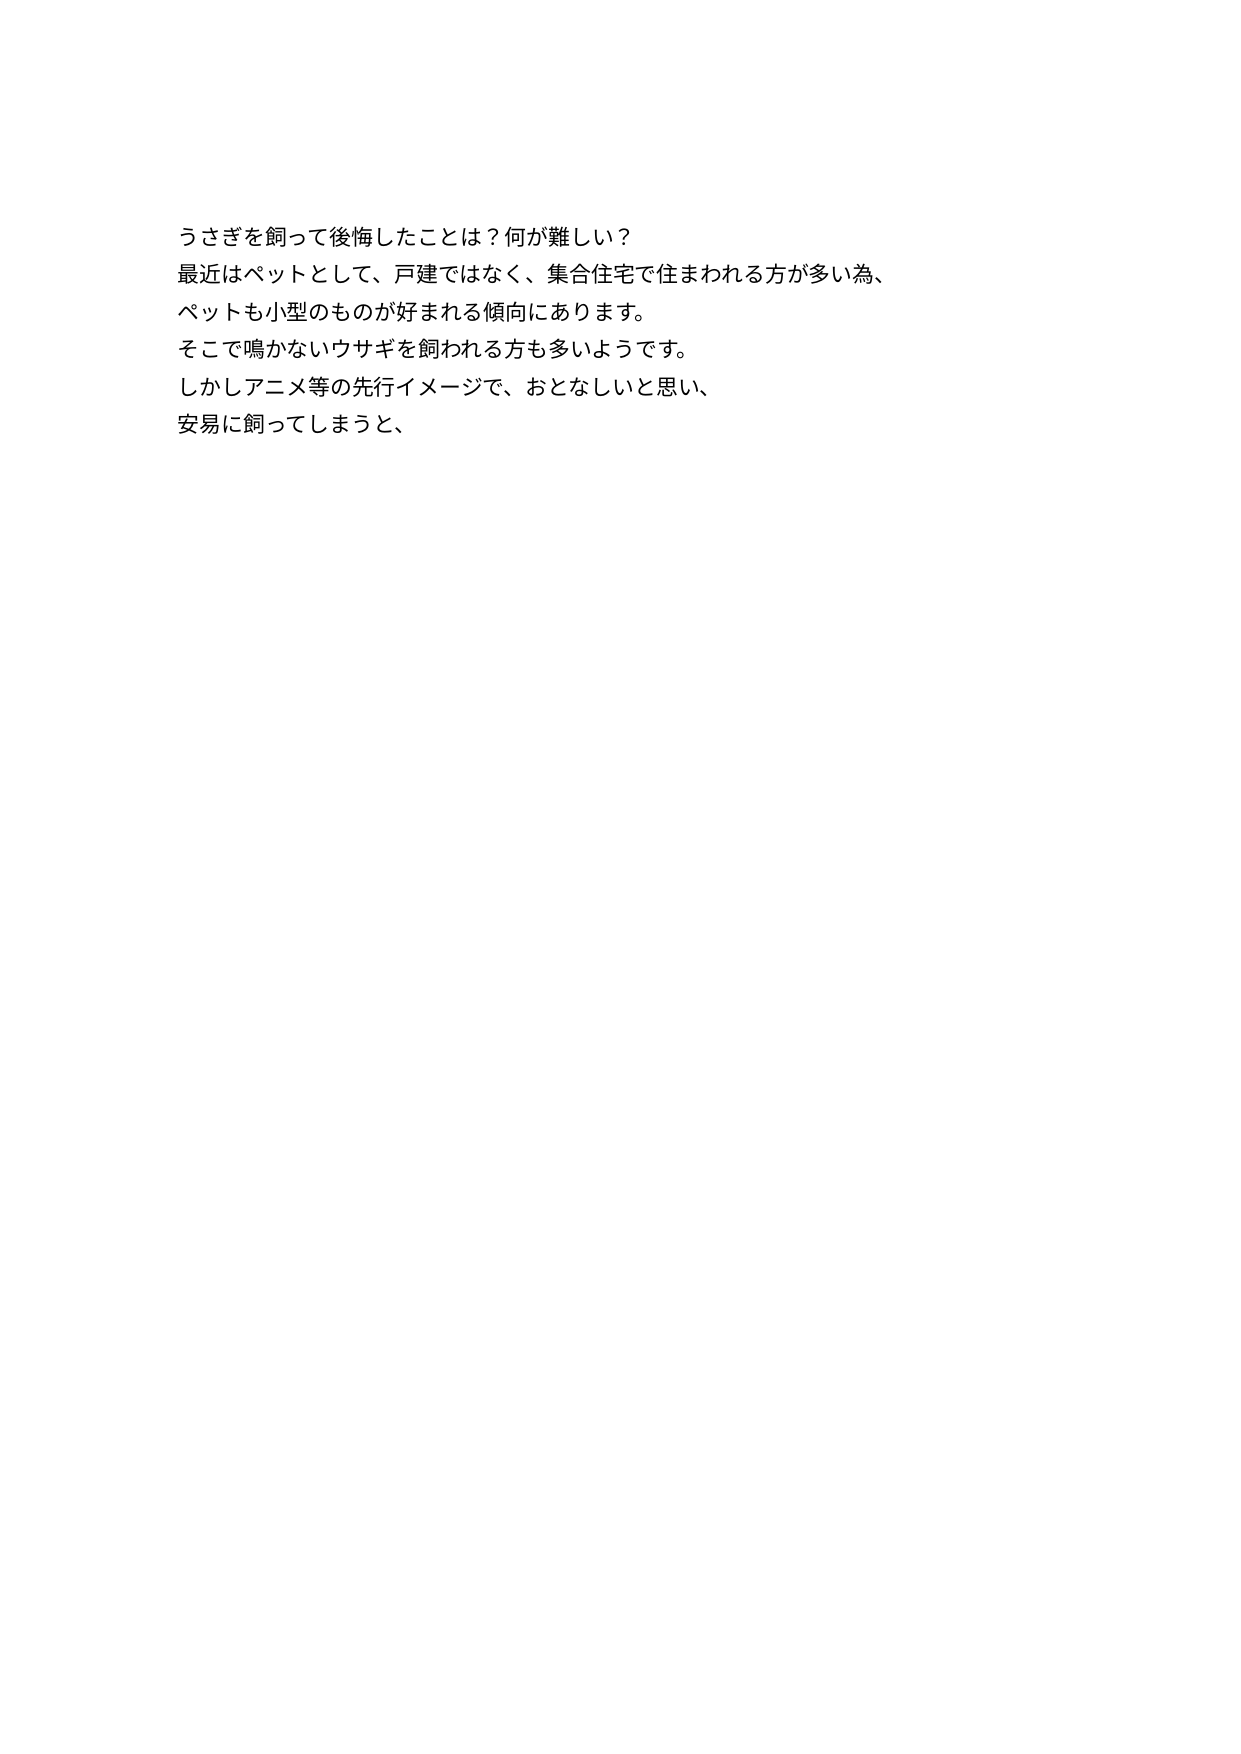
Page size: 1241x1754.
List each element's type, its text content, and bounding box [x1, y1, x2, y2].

text うさぎを飼って後悔したことは？何が難しい？ [177, 217, 1063, 254]
text そこで鳴かないウサギを飼われる方も多いようです。 [177, 329, 1063, 367]
text 最近はペットとして、戸建ではなく、集合住宅で住まわれる方が多い為、 [177, 254, 1063, 292]
text しかしアニメ等の先行イメージで、おとなしいと思い、 [177, 367, 1063, 404]
text ペットも小型のものが好まれる傾向にあります。 [177, 292, 1063, 329]
text 安易に飼ってしまうと、 [177, 404, 1063, 442]
